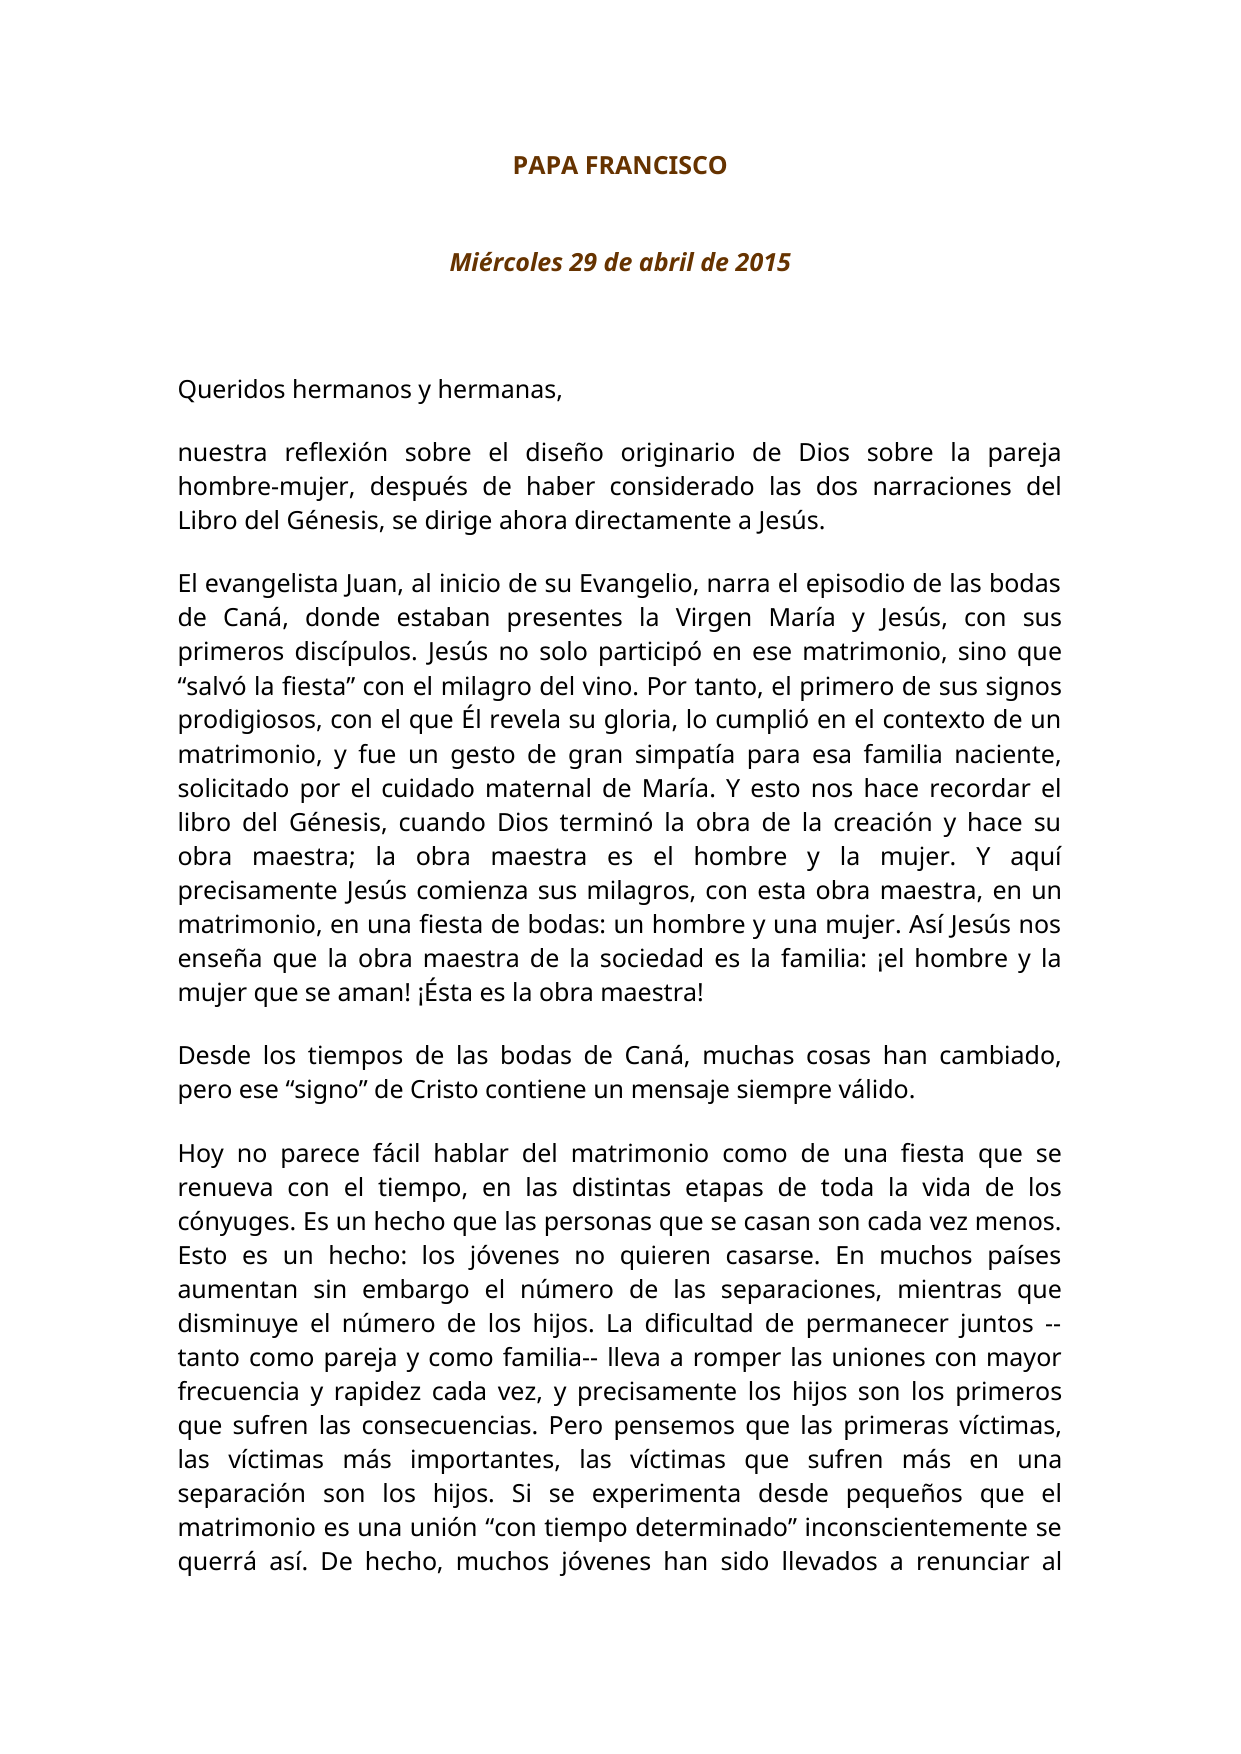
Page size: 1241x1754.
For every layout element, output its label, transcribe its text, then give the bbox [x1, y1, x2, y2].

text Desde los tiempos de las bodas de Caná, muchas cosas han cambiado, pero ese “signo” de Cristo contiene un mensaje siempre válido. [177, 1038, 1063, 1106]
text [177, 1135, 1063, 1578]
text nuestra reflexión sobre el diseño originario de Dios sobre la pareja hombre-mujer, después de haber considerado las dos narraciones del Libro del Génesis, se dirige ahora directamente a Jesús. [177, 434, 1063, 537]
text Queridos hermanos y hermanas, [177, 371, 1063, 405]
text El evangelista Juan, al inicio de su Evangelio, narra el episodio de las bodas de Caná, donde estaban presentes la Virgen María y Jesús, con sus primeros discípulos. Jesús no solo participó en ese matrimonio, sino que “salvó la fiesta” con el milagro del vino. Por tanto, el primero de sus signos prodigiosos, con el que Él revela su gloria, lo cumplió en el contexto de un matrimonio, y fue un gesto de gran simpatía para esa familia naciente, solicitado por el cuidado maternal de María. Y esto nos hace recordar el libro del Génesis, cuando Dios terminó la obra de la creación y hace su obra maestra; la obra maestra es el hombre y la mujer. Y aquí precisamente Jesús comienza sus milagros, con esta obra maestra, en un matrimonio, en una fiesta de bodas: un hombre y una mujer. Así Jesús nos enseña que la obra maestra de la sociedad es la familia: ¡el hombre y la mujer que se aman! ¡Ésta es la obra maestra! [177, 566, 1063, 1009]
text Miércoles 29 de abril de 2015 [177, 211, 1063, 279]
text PAPA FRANCISCO [177, 148, 1063, 182]
